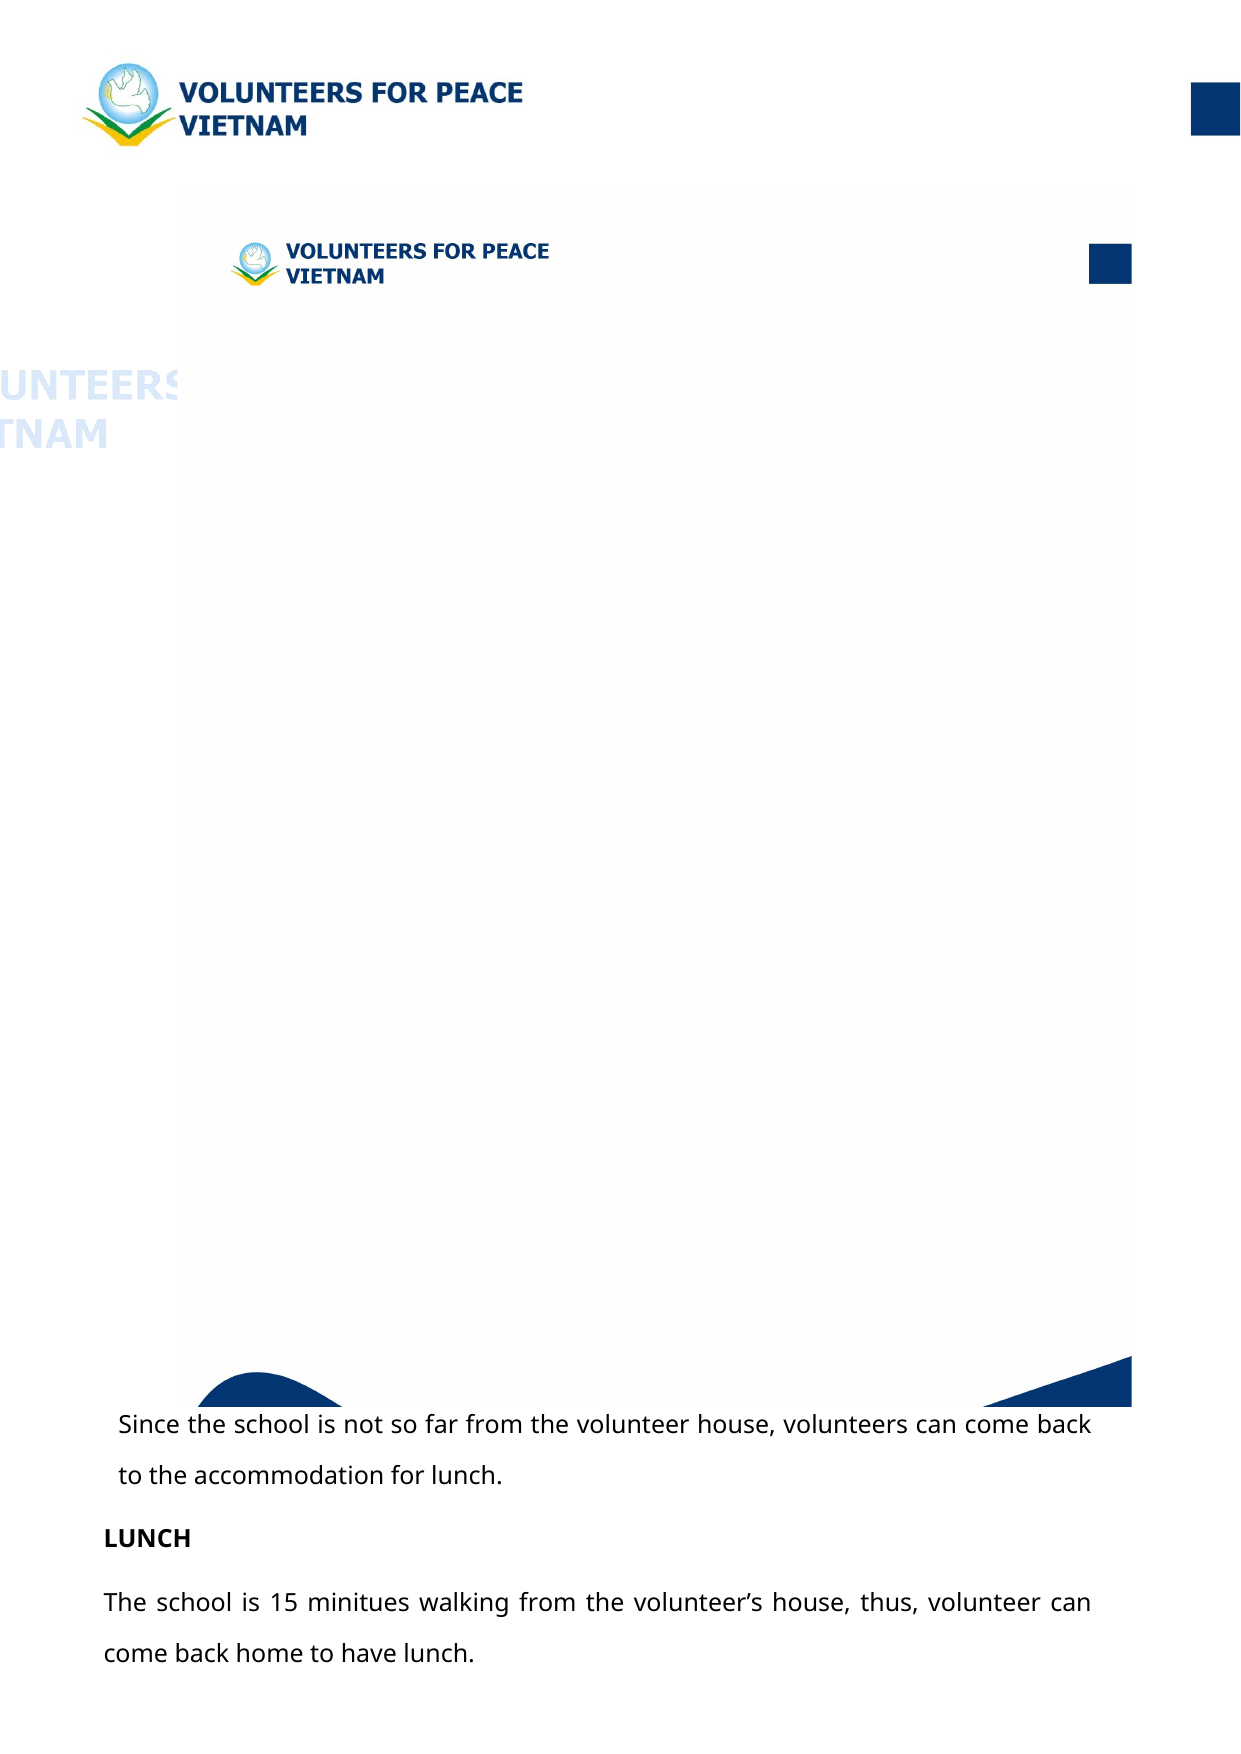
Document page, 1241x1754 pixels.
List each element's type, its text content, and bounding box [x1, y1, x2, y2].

text The school is 15 minitues walking from the volunteer’s house, thus, volunteer can come back home to have lunch. [103, 1584, 1093, 1669]
text Since the school is not so far from the volunteer house, volunteers can come back to the accommodation for lunch. [118, 1406, 1093, 1491]
text LUNCH [103, 1521, 1093, 1555]
picture [0, 43, 1241, 1407]
